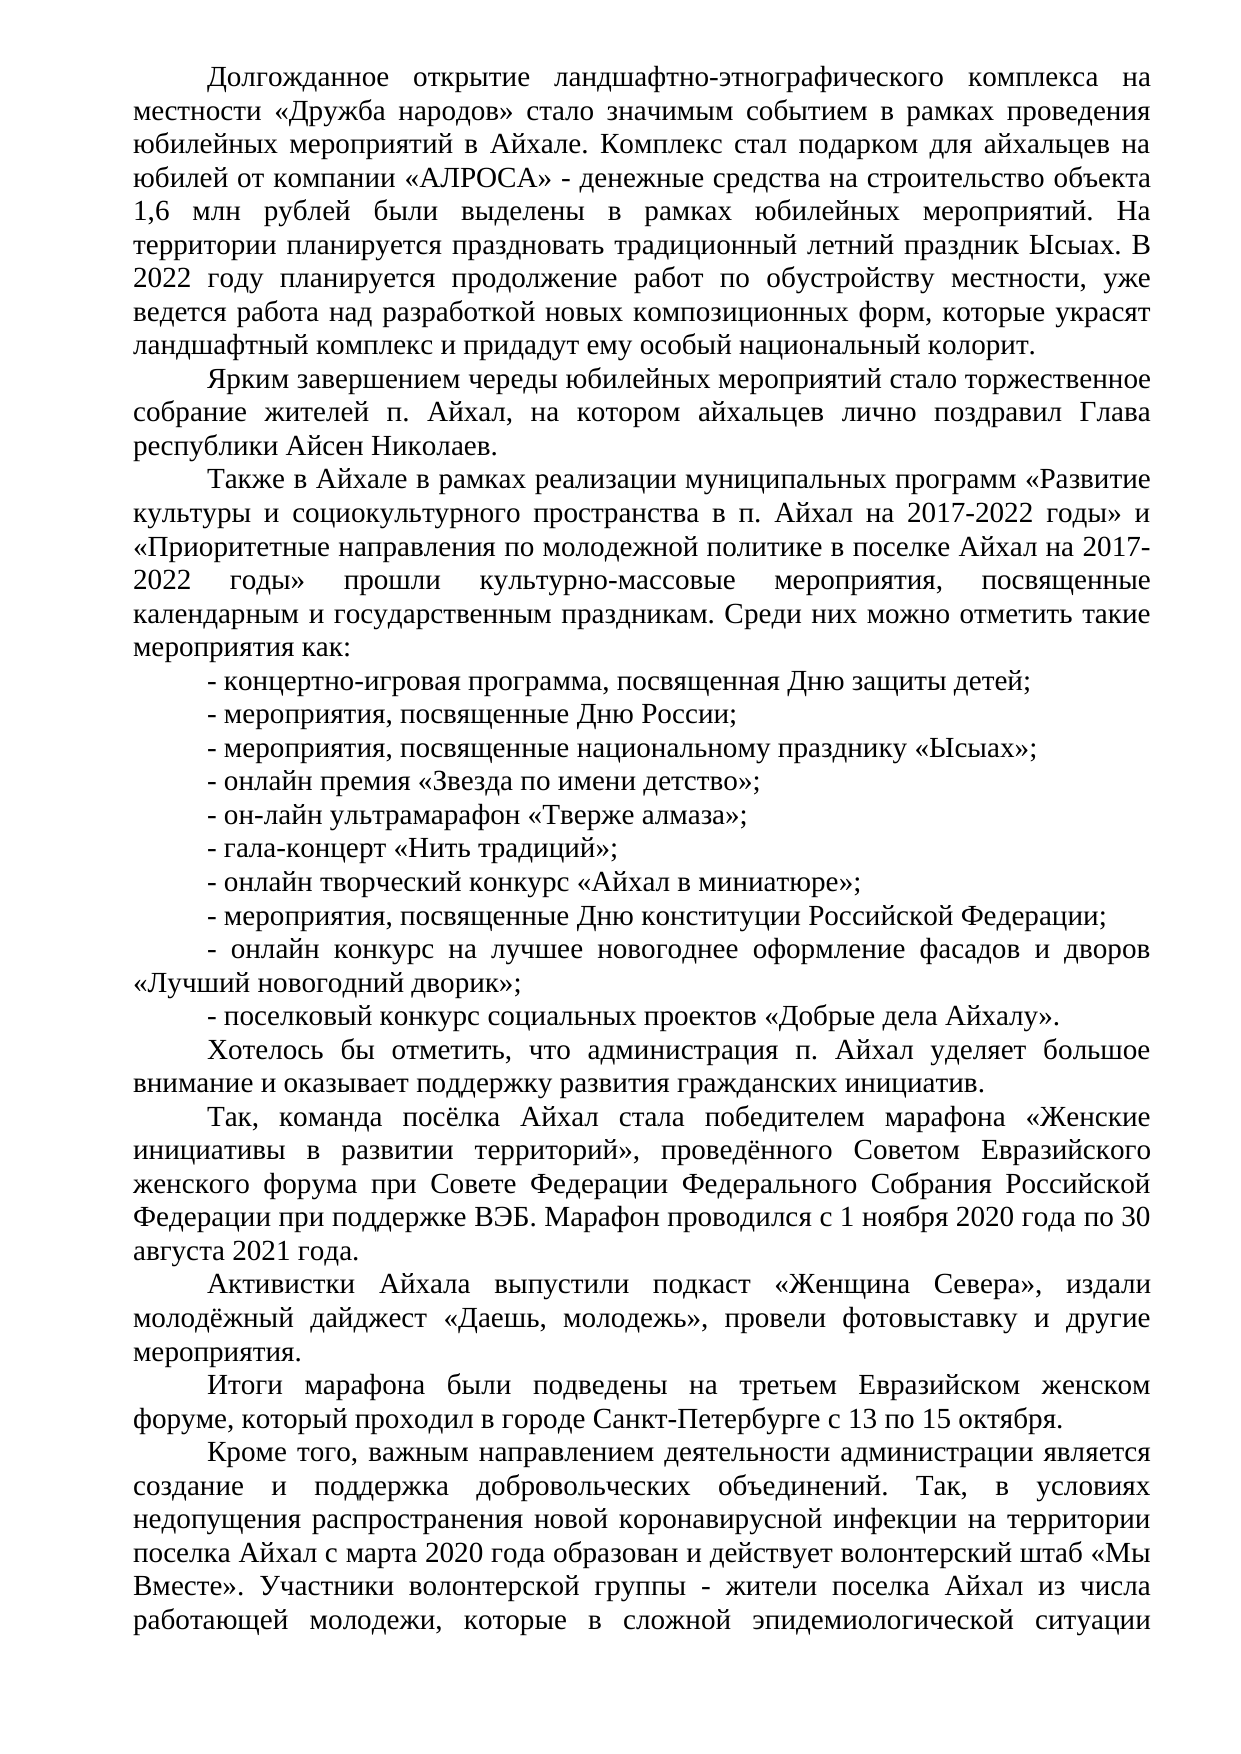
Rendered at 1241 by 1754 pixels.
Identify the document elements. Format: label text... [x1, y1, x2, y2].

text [133, 1434, 1152, 1636]
text - мероприятия, посвященные национальному празднику «Ысыах»; [133, 730, 1152, 763]
text - онлайн премия «Звезда по имени детство»; [133, 763, 1152, 797]
text Так, команда посёлка Айхал стала победителем марафона «Женские инициативы в развитии территорий», проведённого Советом Евразийского женского форума при Совете Федерации Федерального Собрания Российской Федерации при поддержке ВЭБ. Марафон проводился с 1 ноября 2020 года по 30 августа 2021 года. [133, 1099, 1152, 1267]
text - онлайн конкурс на лучшее новогоднее оформление фасадов и дворов «Лучший новогодний дворик»; [133, 931, 1152, 998]
text Долгожданное открытие ландшафтно-этнографического комплекса на местности «Дружба народов» стало значимым событием в рамках проведения юбилейных мероприятий в Айхале. Комплекс стал подарком для айхальцев на юбилей от компании «АЛРОСА» - денежные средства на строительство объекта 1,6 млн рублей были выделены в рамках юбилейных мероприятий. На территории планируется праздновать традиционный летний праздник Ысыах. В 2022 году планируется продолжение работ по обустройству местности, уже ведется работа над разработкой новых композиционных форм, которые украсят ландшафтный комплекс и придадут ему особый национальный колорит. [133, 59, 1152, 361]
text - концертно-игровая программа, посвященная Дню защиты детей; [133, 663, 1152, 696]
text Итоги марафона были подведены на третьем Евразийском женском форуме, который проходил в городе Санкт-Петербурге с 13 по 15 октября. [133, 1367, 1152, 1434]
text - мероприятия, посвященные Дню России; [133, 696, 1152, 730]
text - мероприятия, посвященные Дню конституции Российской Федерации; [133, 898, 1152, 931]
text - поселковый конкурс социальных проектов «Добрые дела Айхалу». [133, 998, 1152, 1032]
text - он-лайн ультрамарафон «Тверже алмаза»; [133, 797, 1152, 831]
text - онлайн творческий конкурс «Айхал в миниатюре»; [133, 864, 1152, 898]
text - гала-концерт «Нить традиций»; [133, 831, 1152, 864]
text Ярким завершением череды юбилейных мероприятий стало торжественное собрание жителей п. Айхал, на котором айхальцев лично поздравил Глава республики Айсен Николаев. [133, 361, 1152, 462]
text Также в Айхале в рамках реализации муниципальных программ «Развитие культуры и социокультурного пространства в п. Айхал на 2017-2022 годы» и «Приоритетные направления по молодежной политике в поселке Айхал на 2017-2022 годы» прошли культурно-массовые мероприятия, посвященные календарным и государственным праздникам. Среди них можно отметить такие мероприятия как: [133, 462, 1152, 663]
text Хотелось бы отметить, что администрация п. Айхал уделяет большое внимание и оказывает поддержку развития гражданских инициатив. [133, 1032, 1152, 1099]
text Активистки Айхала выпустили подкаст «Женщина Севера», издали молодёжный дайджест «Даешь, молодежь», провели фотовыставку и другие мероприятия. [133, 1267, 1152, 1367]
